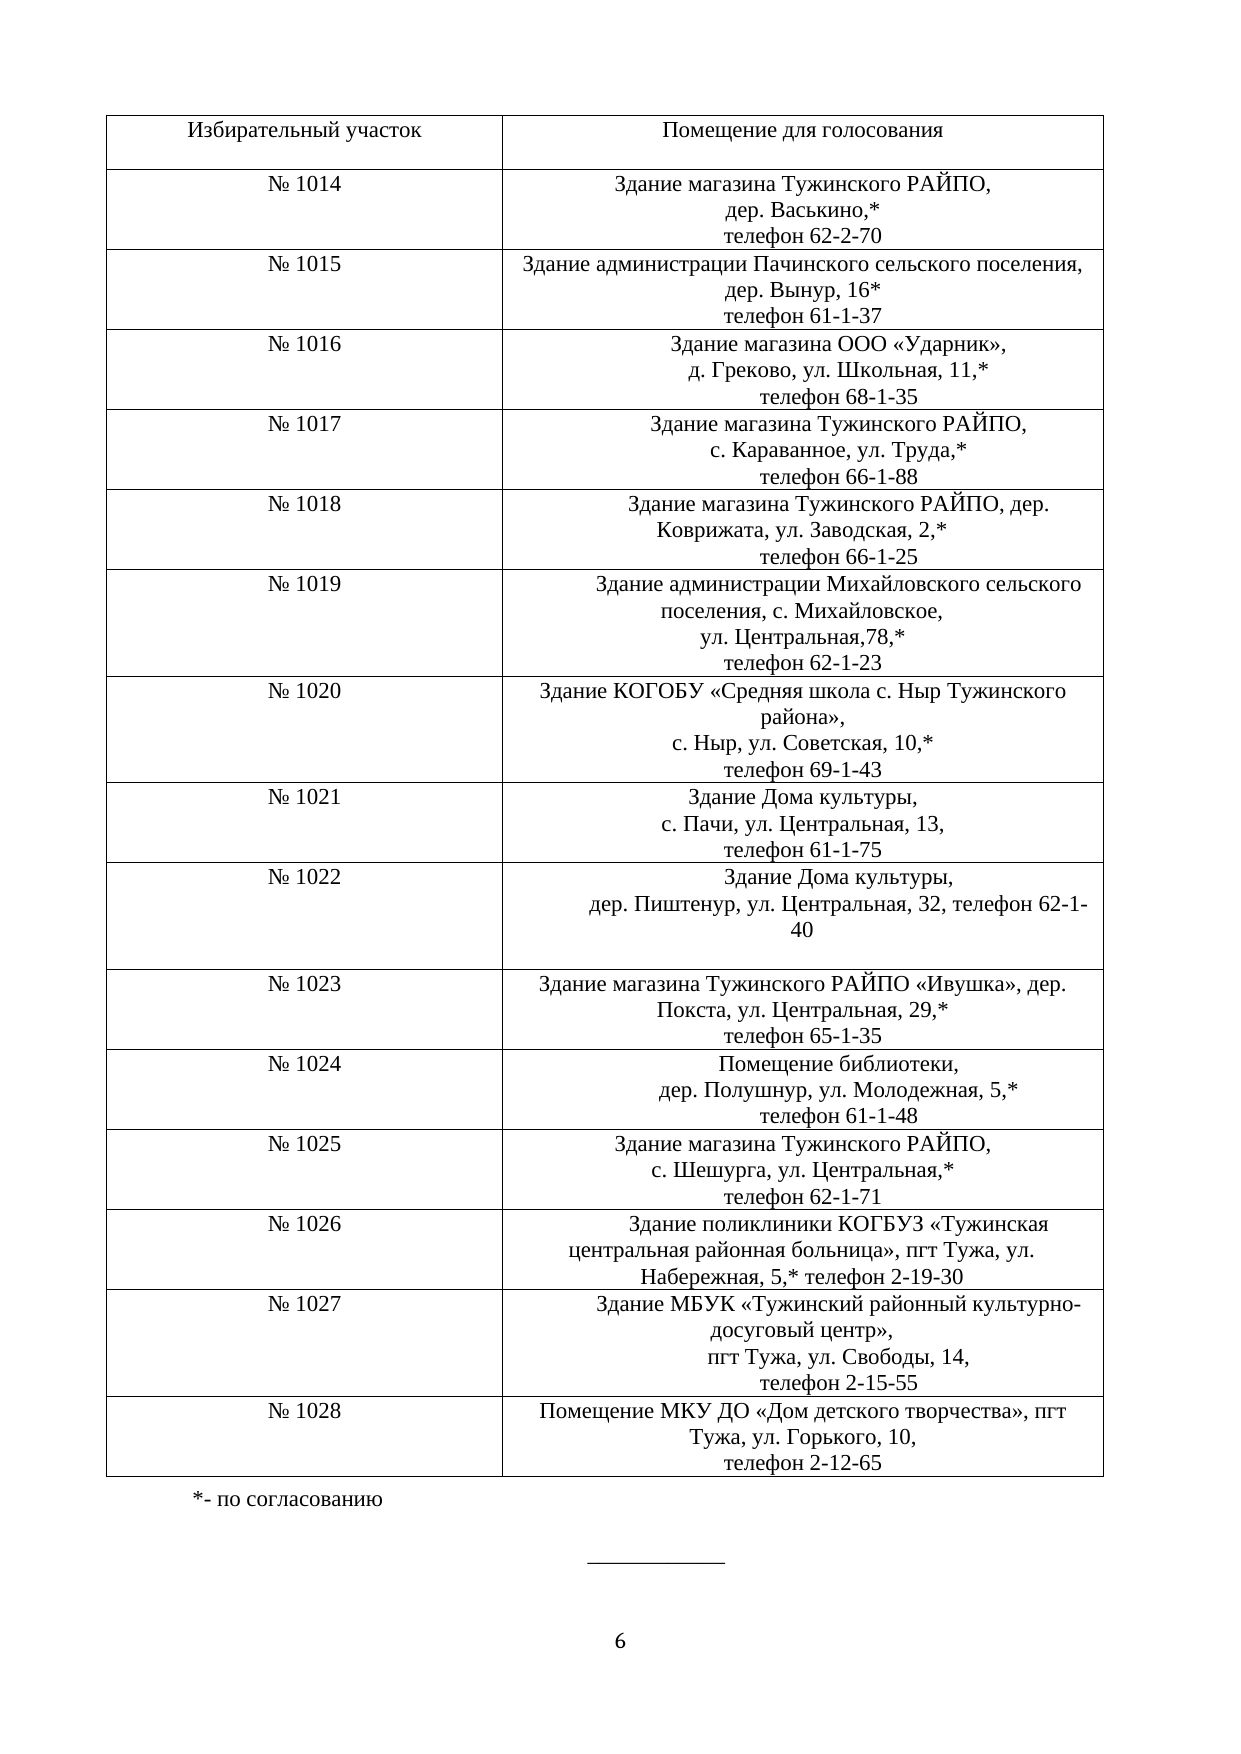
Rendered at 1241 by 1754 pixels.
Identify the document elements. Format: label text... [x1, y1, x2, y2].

table_cell Здание поликлиники КОГБУЗ «Тужинская центральная районная больница», пгт Тужа, ул. Набережная, 5,* телефон 2-19-30 [503, 1210, 1103, 1289]
table_cell Здание магазина Тужинского РАЙПО, дер. Коврижата, ул. Заводская, 2,* телефон 66-1-25 [503, 490, 1103, 569]
table_cell № 1014 [107, 170, 502, 249]
table_cell № 1021 [107, 783, 502, 862]
text ____________ [118, 1540, 1120, 1566]
table_cell Здание администрации Пачинского сельского поселения, дер. Вынур, 16* телефон 61-1-37 [503, 250, 1103, 329]
table_cell № 1028 [107, 1397, 502, 1476]
table_cell № 1026 [107, 1210, 502, 1289]
table_cell Здание КОГОБУ «Средняя школа с. Ныр Тужинского района», с. Ныр, ул. Советская, 10,* телефон 69-1-43 [503, 677, 1103, 782]
table_cell Здание магазина Тужинского РАЙПО, с. Караванное, ул. Труда,* телефон 66-1-88 [503, 410, 1103, 489]
table_cell № 1027 [107, 1290, 502, 1396]
table_cell Помещение МКУ ДО «Дом детского творчества», пгт Тужа, ул. Горького, 10, телефон 2-12-65 [503, 1397, 1103, 1476]
table_cell № 1017 [107, 410, 502, 489]
table_cell № 1016 [107, 330, 502, 409]
table_cell Здание магазина ООО «Ударник», д. Греково, ул. Школьная, 11,* телефон 68-1-35 [503, 330, 1103, 409]
table_cell № 1019 [107, 570, 502, 676]
table_cell Здание администрации Михайловского сельского поселения, с. Михайловское, ул. Центральная,78,* телефон 62-1-23 [503, 570, 1103, 676]
table_cell № 1020 [107, 677, 502, 782]
table_cell Здание магазина Тужинского РАЙПО, с. Шешурга, ул. Центральная,* телефон 62-1-71 [503, 1130, 1103, 1209]
table_cell Помещение библиотеки, дер. Полушнур, ул. Молодежная, 5,* телефон 61-1-48 [503, 1050, 1103, 1129]
table_cell Здание магазина Тужинского РАЙПО «Ивушка», дер. Покста, ул. Центральная, 29,* телефон 65-1-35 [503, 970, 1103, 1049]
table_cell № 1024 [107, 1050, 502, 1129]
table_cell № 1015 [107, 250, 502, 329]
table_cell Здание Дома культуры, с. Пачи, ул. Центральная, 13, телефон 61-1-75 [503, 783, 1103, 862]
table_cell Здание Дома культуры, дер. Пиштенур, ул. Центральная, 32, телефон 62-1-40 [503, 863, 1103, 969]
table_header Помещение для голосования [503, 116, 1103, 169]
table_cell № 1023 [107, 970, 502, 1049]
table_cell № 1018 [107, 490, 502, 569]
table_cell Здание магазина Тужинского РАЙПО, дер. Васькино,* телефон 62-2-70 [503, 170, 1103, 249]
text *- по согласованию [118, 1477, 1120, 1514]
table_header Избирательный участок [107, 116, 502, 169]
table_cell № 1022 [107, 863, 502, 969]
table_cell № 1025 [107, 1130, 502, 1209]
table_cell Здание МБУК «Тужинский районный культурно-досуговый центр», пгт Тужа, ул. Свободы, 14, телефон 2-15-55 [503, 1290, 1103, 1396]
